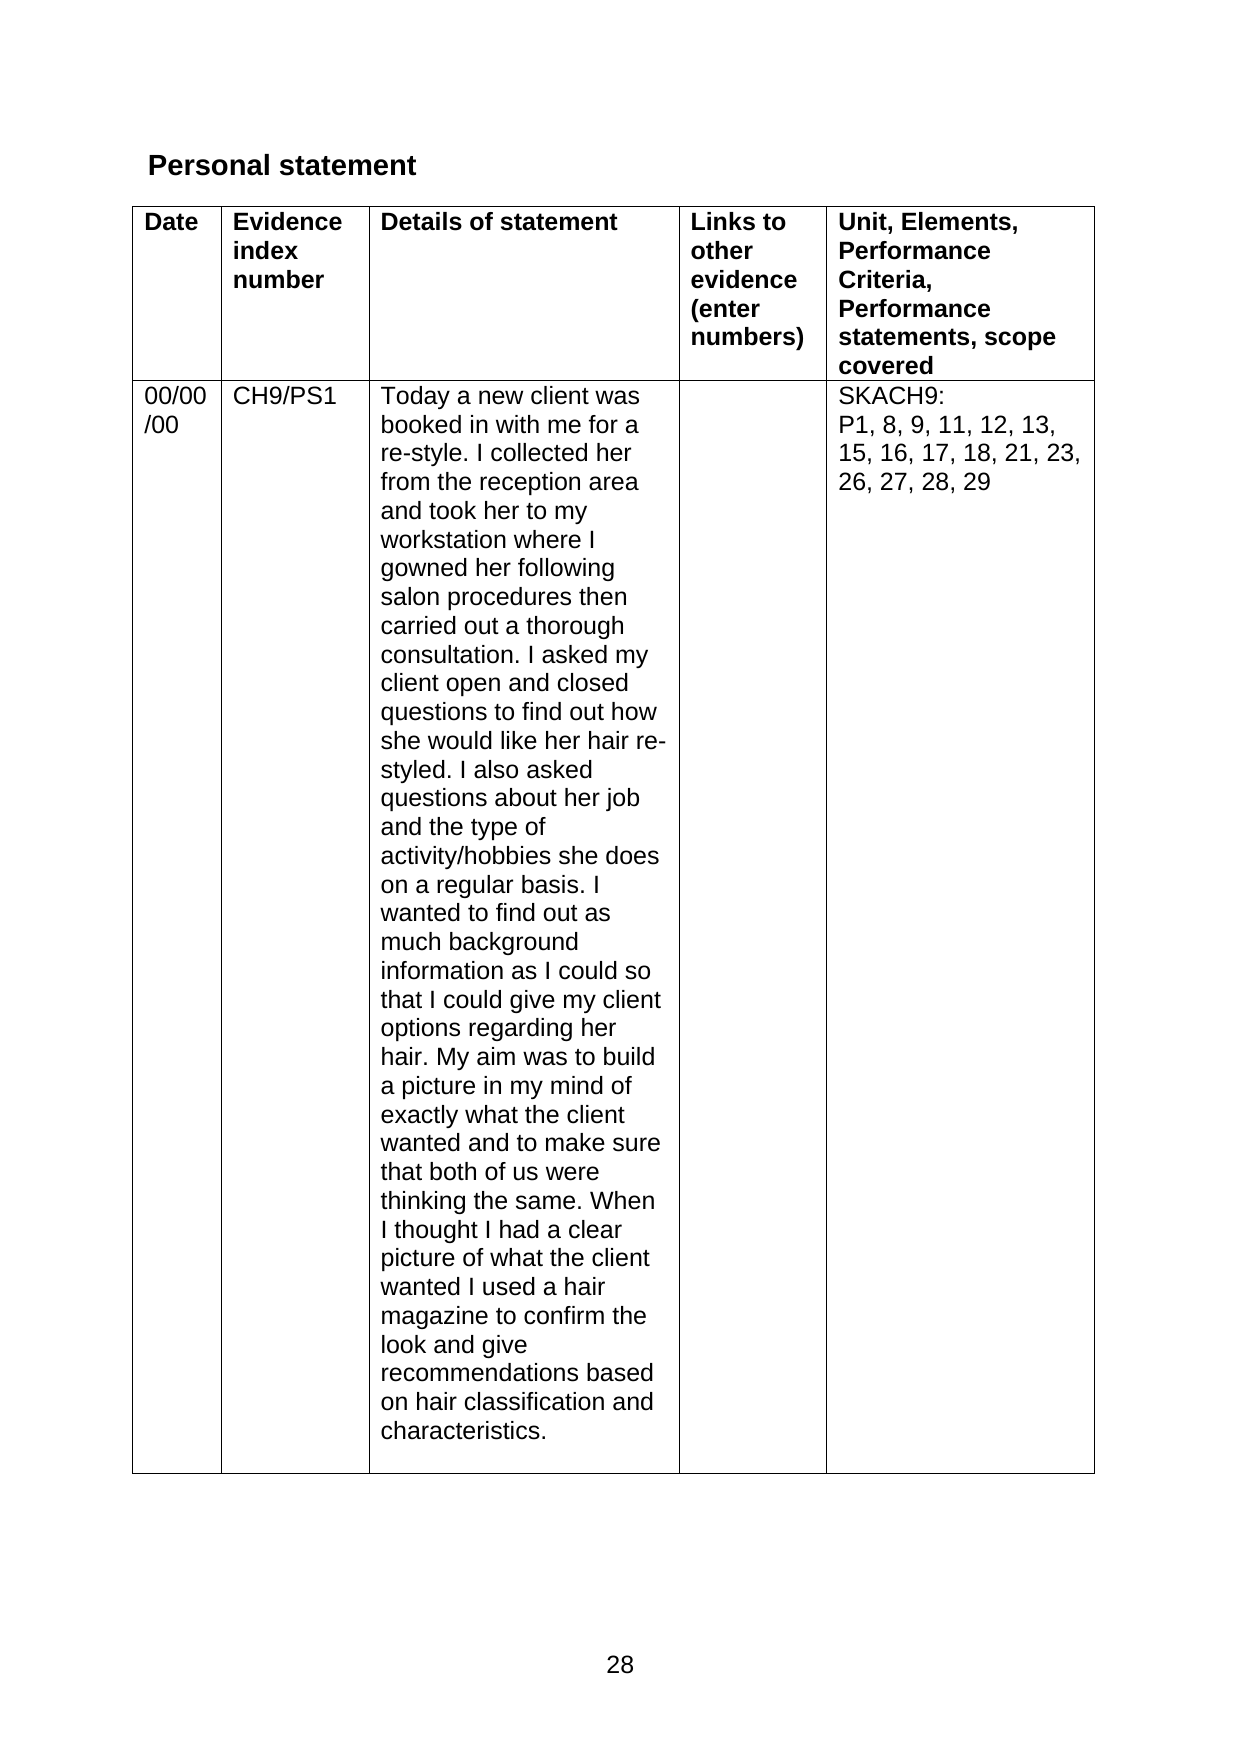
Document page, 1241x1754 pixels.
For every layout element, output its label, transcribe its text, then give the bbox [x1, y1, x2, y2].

table_cell SKACH9: P1, 8, 9, 11, 12, 13, 15, 16, 17, 18, 21, 23, 26, 27, 28, 29 [827, 381, 1094, 1473]
table_header Unit, Elements, Performance Criteria, Performance statements, scope covered [827, 207, 1094, 380]
table_cell CH9/PS1 [222, 381, 369, 1473]
table_cell Today a new client was booked in with me for a re-style. I collected her from the reception area and took her to my workstation where I gowned her following salon procedures then carried out a thorough consultation. I asked my client open and closed questions to find out how she would like her hair re-styled. I also asked questions about her job and the type of activity/hobbies she does on a regular basis. I wanted to find out as much background information as I could so that I could give my client options regarding her hair. My aim was to build a picture in my mind of exactly what the client wanted and to make sure that both of us were thinking the same. When I thought I had a clear picture of what the client wanted I used a hair magazine to confirm the look and give recommendations based on hair classification and characteristics. [370, 381, 679, 1473]
subtitle Personal statement [148, 148, 1092, 181]
table_header Evidence index number [222, 207, 369, 380]
table_cell [680, 381, 826, 1473]
table_header Links to other evidence (enter numbers) [680, 207, 826, 380]
table_cell 00/00/00 [133, 381, 221, 1473]
table_header Date [133, 207, 221, 380]
table_header Details of statement [370, 207, 679, 380]
